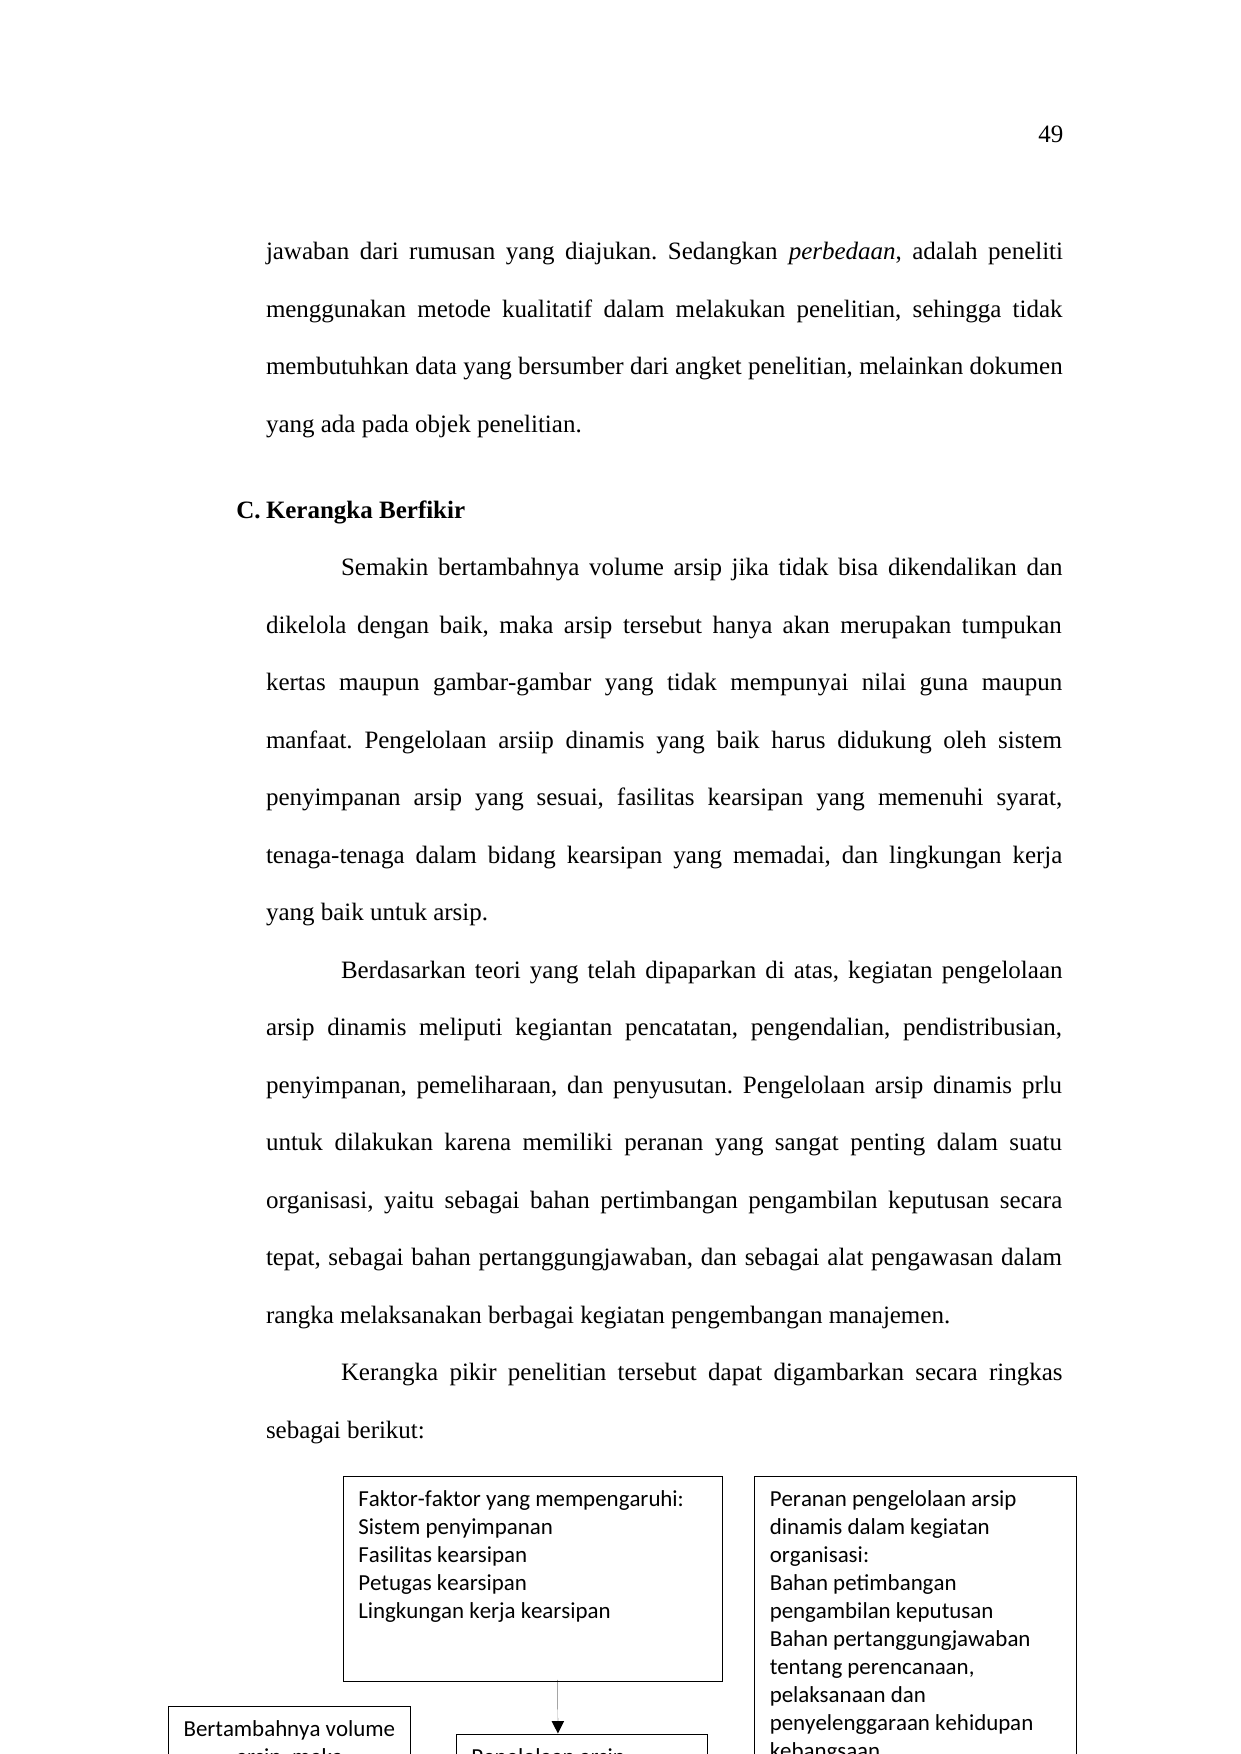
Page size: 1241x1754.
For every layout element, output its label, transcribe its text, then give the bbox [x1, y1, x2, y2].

text Berdasarkan teori yang telah dipaparkan di atas, kegiatan pengelolaan arsip dinamis meliputi kegiantan pencatatan, pengendalian, pendistribusian, penyimpanan, pemeliharaan, dan penyusutan. Pengelolaan arsip dinamis prlu untuk dilakukan karena memiliki peranan yang sangat penting dalam suatu organisasi, yaitu sebagai bahan pertimbangan pengambilan keputusan secara tepat, sebagai bahan pertanggungjawaban, dan sebagai alat pengawasan dalam rangka melaksanakan berbagai kegiatan pengembangan manajemen. [266, 955, 1063, 1329]
list Kerangka Berfikir [236, 495, 1063, 524]
text Semakin bertambahnya volume arsip jika tidak bisa dikendalikan dan dikelola dengan baik, maka arsip tersebut hanya akan merupakan tumpukan kertas maupun gambar-gambar yang tidak mempunyai nilai guna maupun manfaat. Pengelolaan arsiip dinamis yang baik harus didukung oleh sistem penyimpanan arsip yang sesuai, fasilitas kearsipan yang memenuhi syarat, tenaga-tenaga dalam bidang kearsipan yang memadai, dan lingkungan kerja yang baik untuk arsip. [266, 552, 1063, 926]
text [266, 236, 1063, 437]
text Kerangka pikir penelitian tersebut dapat digambarkan secara ringkas sebagai berikut: [266, 1357, 1063, 1444]
